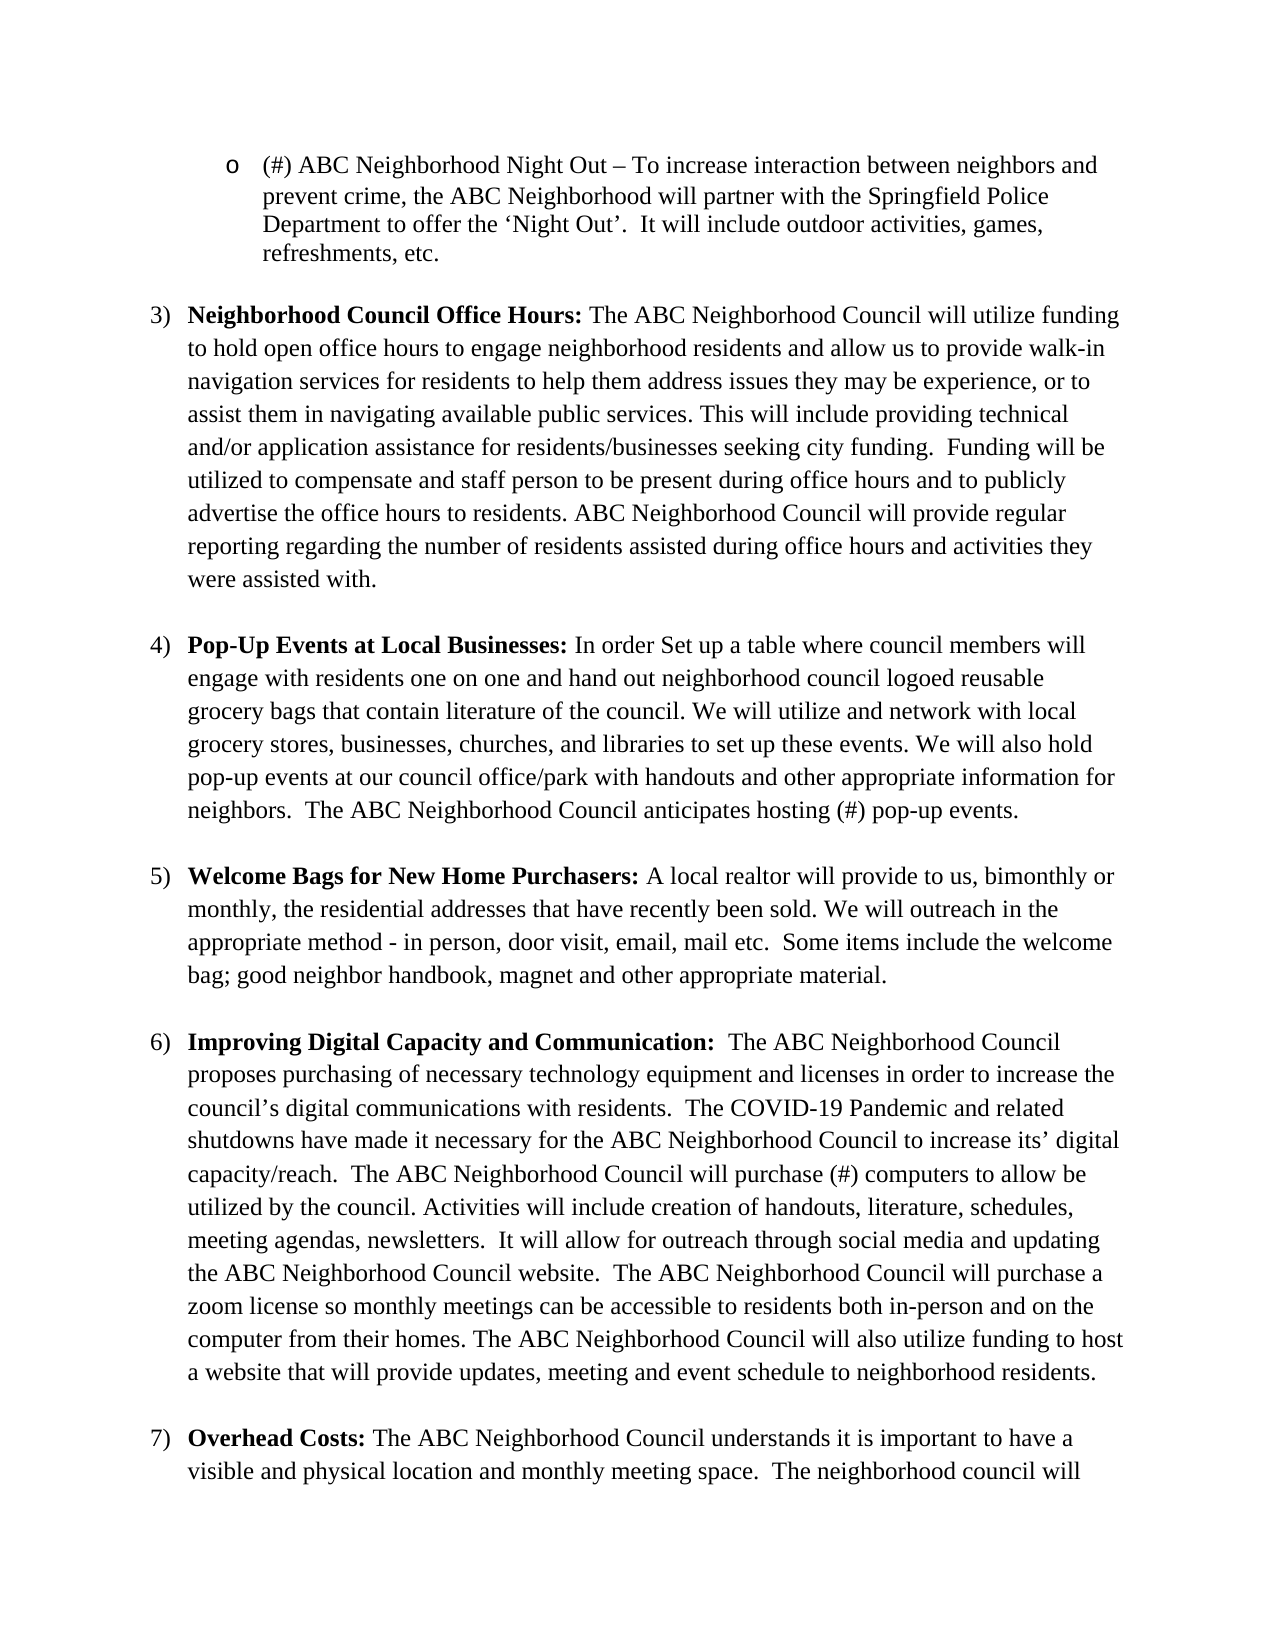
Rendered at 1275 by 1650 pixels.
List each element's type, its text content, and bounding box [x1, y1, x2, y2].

list Neighborhood Council Office Hours: The ABC Neighborhood Council will utilize funding to hold open office hours to engage neighborhood residents and allow us to provide walk-in navigation services for residents to help them address issues they may be experience, or to assist them in navigating available public services. This will include providing technical and/or application assistance for residents/businesses seeking city funding. Funding will be utilized to compensate and staff person to be present during office hours and to publicly advertise the office hours to residents. ABC Neighborhood Council will provide regular reporting regarding the number of residents assisted during office hours and activities they were assisted with. [150, 300, 1125, 593]
list (#) ABC Neighborhood Night Out – To increase interaction between neighbors and prevent crime, the ABC Neighborhood will partner with the Springfield Police Department to offer the ‘Night Out’. It will include outdoor activities, games, refreshments, etc. [225, 150, 1125, 267]
list Pop-Up Events at Local Businesses: In order Set up a table where council members will engage with residents one on one and hand out neighborhood council logoed reusable grocery bags that contain literature of the council. We will utilize and network with local grocery stores, businesses, churches, and libraries to set up these events. We will also hold pop-up events at our council office/park with handouts and other appropriate information for neighbors. The ABC Neighborhood Council anticipates hosting (#) pop-up events. [150, 630, 1125, 824]
list Welcome Bags for New Home Purchasers: A local realtor will provide to us, bimonthly or monthly, the residential addresses that have recently been sold. We will outreach in the appropriate method - in person, door visit, email, mail etc. Some items include the welcome bag; good neighbor handbook, magnet and other appropriate material. [150, 861, 1125, 989]
list Improving Digital Capacity and Communication: The ABC Neighborhood Council proposes purchasing of necessary technology equipment and licenses in order to increase the council’s digital communications with residents. The COVID-19 Pandemic and related shutdowns have made it necessary for the ABC Neighborhood Council to increase its’ digital capacity/reach. The ABC Neighborhood Council will purchase (#) computers to allow be utilized by the council. Activities will include creation of handouts, literature, schedules, meeting agendas, newsletters. It will allow for outreach through social media and updating the ABC Neighborhood Council website. The ABC Neighborhood Council will purchase a zoom license so monthly meetings can be accessible to residents both in-person and on the computer from their homes. The ABC Neighborhood Council will also utilize funding to host a website that will provide updates, meeting and event schedule to neighborhood residents. [150, 1027, 1125, 1386]
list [150, 1423, 1125, 1484]
